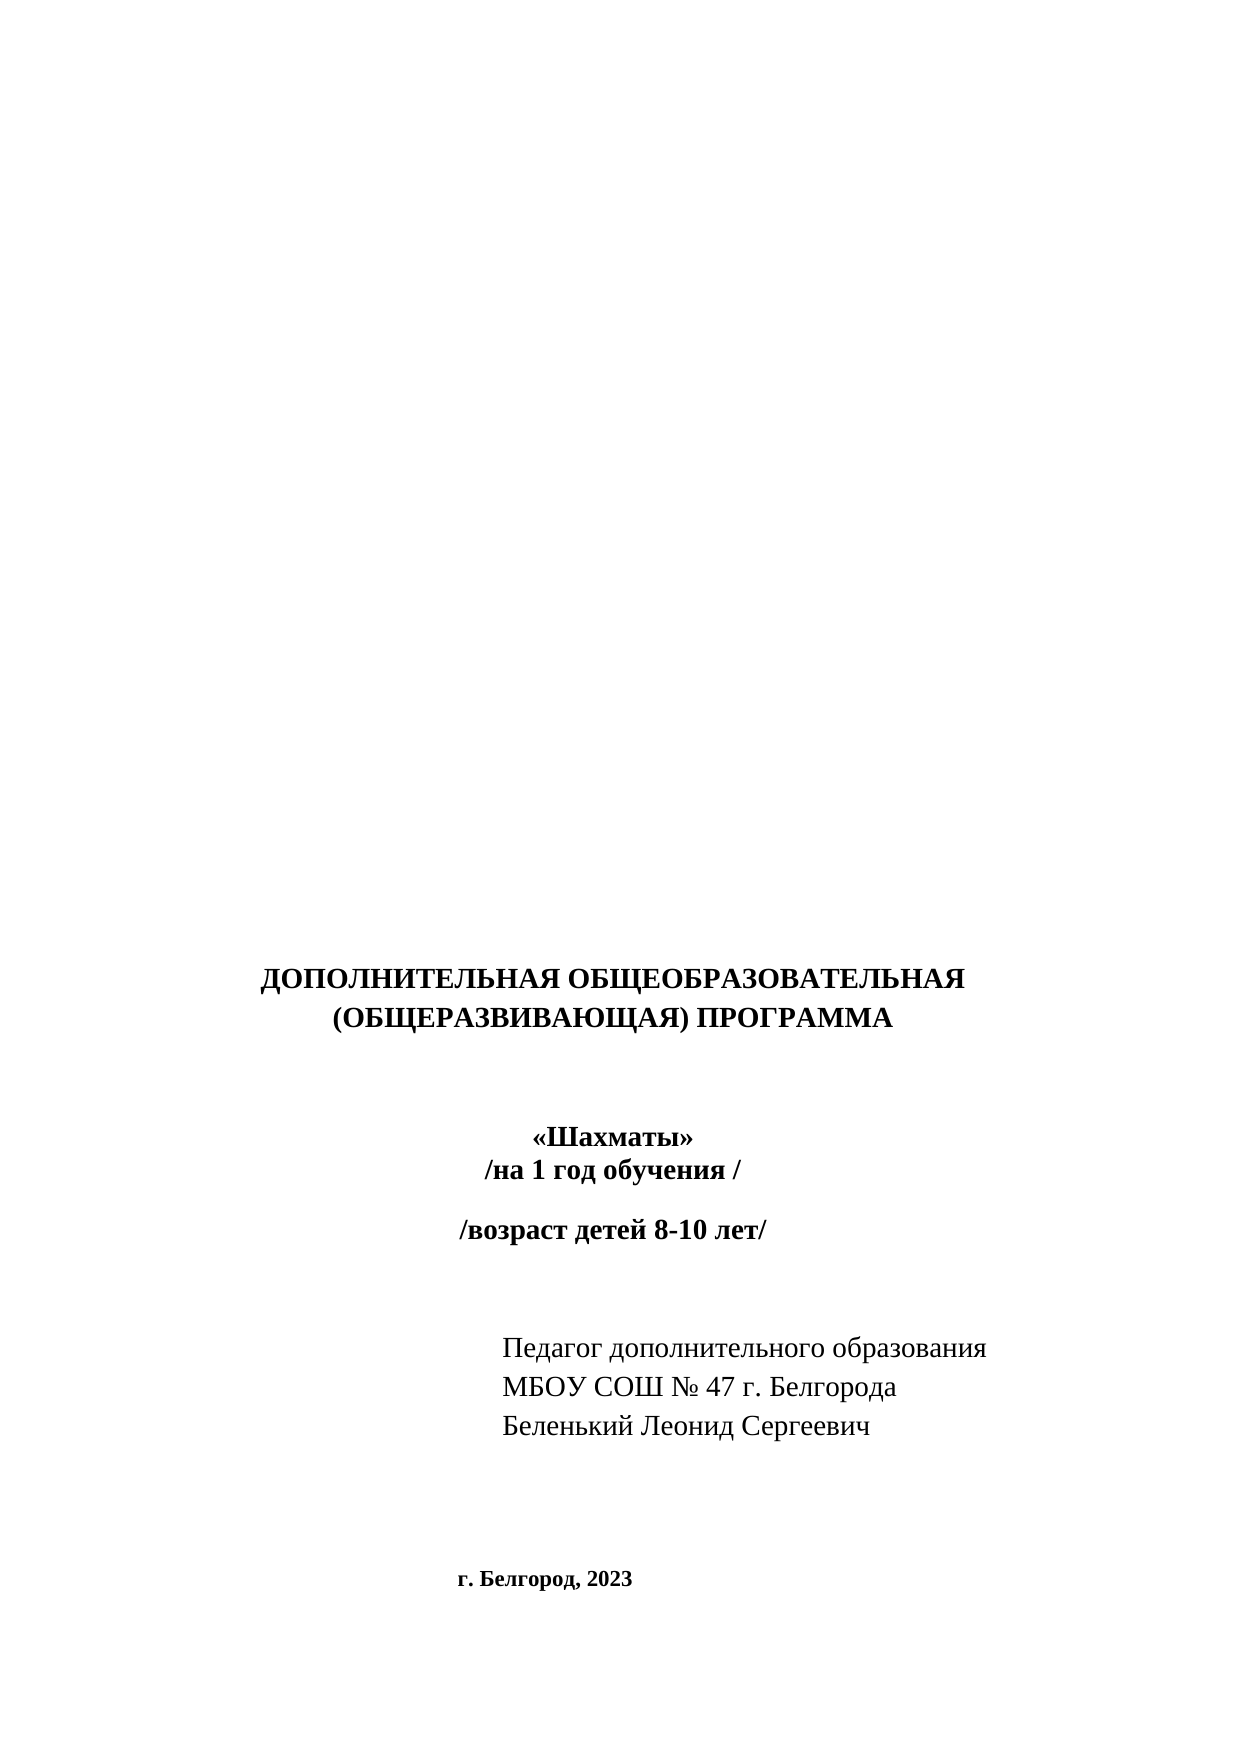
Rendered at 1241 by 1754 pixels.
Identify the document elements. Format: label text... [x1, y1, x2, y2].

text г. Белгород, 2023 [384, 1565, 1137, 1591]
text «Шахматы» [89, 1119, 1137, 1152]
text /на 1 год обучения / [89, 1152, 1137, 1186]
text Педагог дополнительного образования [502, 1331, 1137, 1364]
text ДОПОЛНИТЕЛЬНАЯ ОБЩЕОБРАЗОВАТЕЛЬНАЯ (ОБЩЕРАЗВИВАЮЩАЯ) ПРОГРАММА [89, 962, 1137, 1034]
text Беленький Леонид Сергеевич [502, 1408, 1137, 1441]
text /возраст детей 8-10 лет/ [89, 1212, 1137, 1245]
text МБОУ СОШ № 47 г. Белгорода [502, 1369, 1137, 1403]
